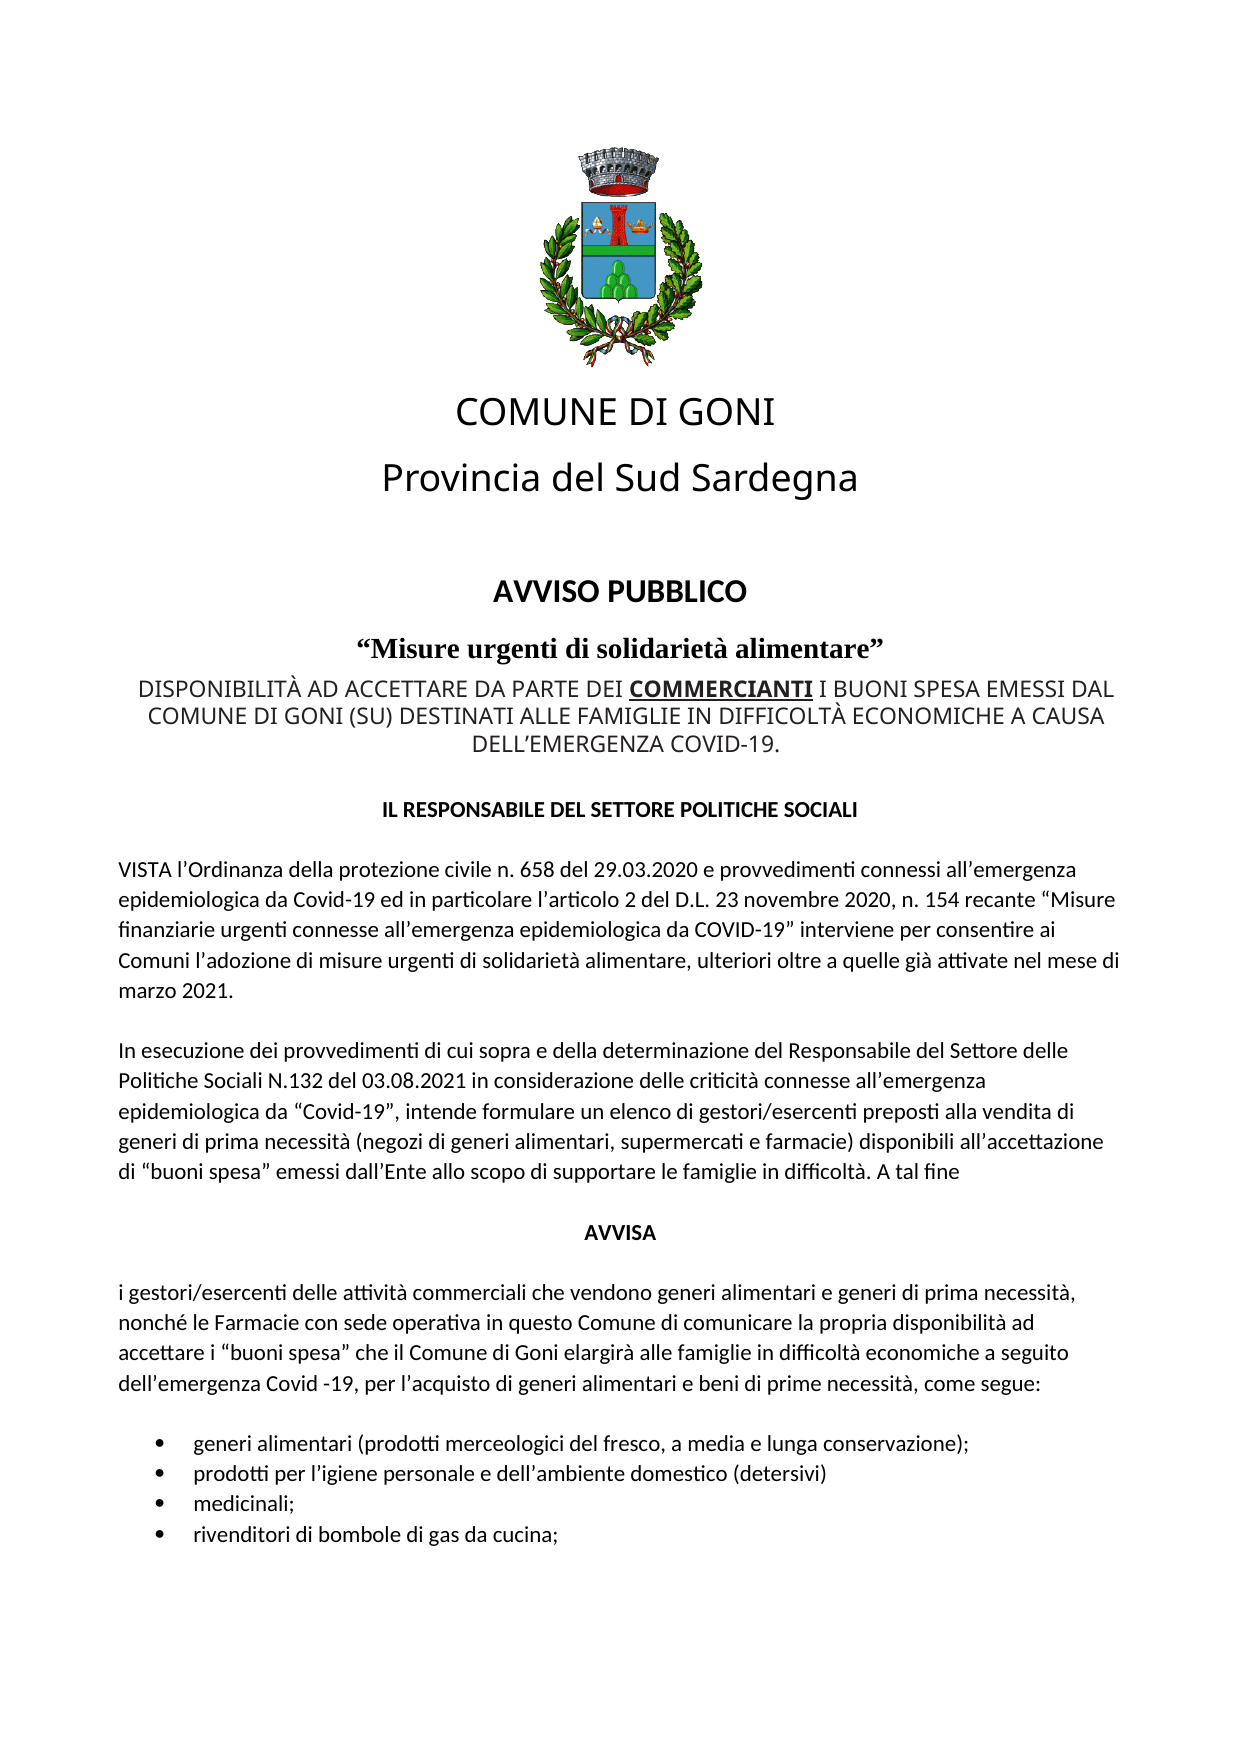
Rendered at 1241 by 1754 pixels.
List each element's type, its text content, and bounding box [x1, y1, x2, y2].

text DISPONIBILITÀ AD ACCETTARE DA PARTE DEI COMMERCIANTI I BUONI SPESA EMESSI DAL COMUNE DI GONI (SU) DESTINATI ALLE FAMIGLIE IN DIFFICOLTÀ ECONOMICHE A CAUSA DELL’EMERGENZA COVID-19. [130, 675, 1122, 758]
text AVVISO PUBBLICO [118, 570, 1122, 611]
text “Misure urgenti di solidarietà alimentare” [118, 631, 1122, 664]
list generi alimentari (prodotti merceologici del fresco, a media e lunga conservazione); [156, 1429, 1122, 1457]
list medicinali; [156, 1489, 1122, 1517]
text COMUNE DI GONI [118, 385, 1122, 436]
text IL RESPONSABILE DEL SETTORE POLITICHE SOCIALI [118, 795, 1122, 823]
text i gestori/esercenti delle attività commerciali che vendono generi alimentari e generi di prima necessità, nonché le Farmacie con sede operativa in questo Comune di comunicare la propria disponibilità ad accettare i “buoni spesa” che il Comune di Goni elargirà alle famiglie in difficoltà economiche a seguito dell’emergenza Covid -19, per l’acquisto di generi alimentari e beni di prime necessità, come segue: [118, 1278, 1122, 1397]
text AVVISA [118, 1218, 1122, 1246]
text VISTA l’Ordinanza della protezione civile n. 658 del 29.03.2020 e provvedimenti connessi all’emergenza epidemiologica da Covid-19 ed in particolare l’articolo 2 del D.L. 23 novembre 2020, n. 154 recante “Misure finanziarie urgenti connesse all’emergenza epidemiologica da COVID-19” interviene per consentire ai Comuni l’adozione di misure urgenti di solidarietà alimentare, ulteriori oltre a quelle già attivate nel mese di marzo 2021. [118, 855, 1122, 1004]
picture [537, 147, 703, 370]
text Provincia del Sud Sardegna [118, 452, 1122, 503]
list rivenditori di bombole di gas da cucina; [156, 1520, 1122, 1548]
text In esecuzione dei provvedimenti di cui sopra e della determinazione del Responsabile del Settore delle Politiche Sociali N.132 del 03.08.2021 in considerazione delle criticità connesse all’emergenza epidemiologica da “Covid-19”, intende formulare un elenco di gestori/esercenti preposti alla vendita di generi di prima necessità (negozi di generi alimentari, supermercati e farmacie) disponibili all’accettazione di “buoni spesa” emessi dall’Ente allo scopo di supportare le famiglie in difficoltà. A tal fine [118, 1036, 1122, 1185]
list prodotti per l’igiene personale e dell’ambiente domestico (detersivi) [156, 1459, 1122, 1487]
